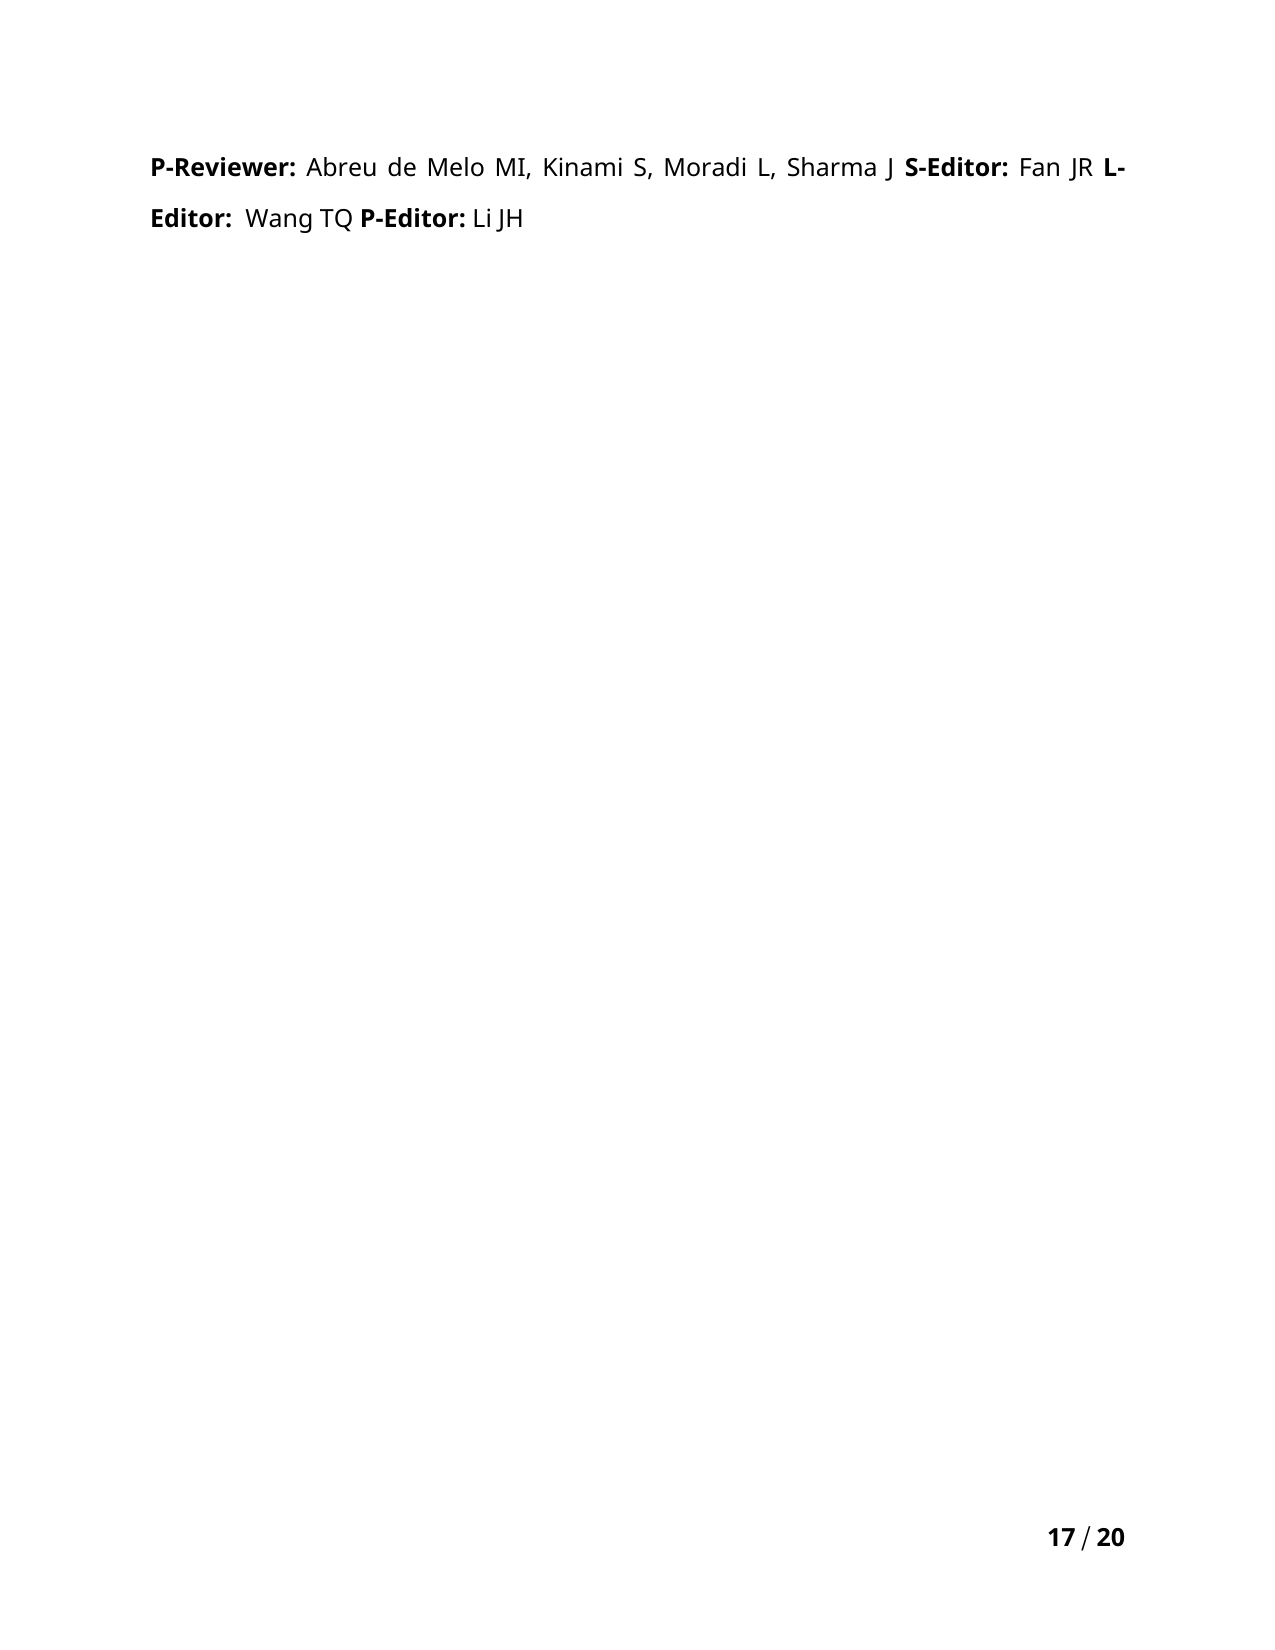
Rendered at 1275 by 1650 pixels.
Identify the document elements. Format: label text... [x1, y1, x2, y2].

text P-Reviewer: Abreu de Melo MI, Kinami S, Moradi L, Sharma J S-Editor: Fan JR L-Editor: Wang TQ P-Editor: Li JH [150, 150, 1125, 235]
